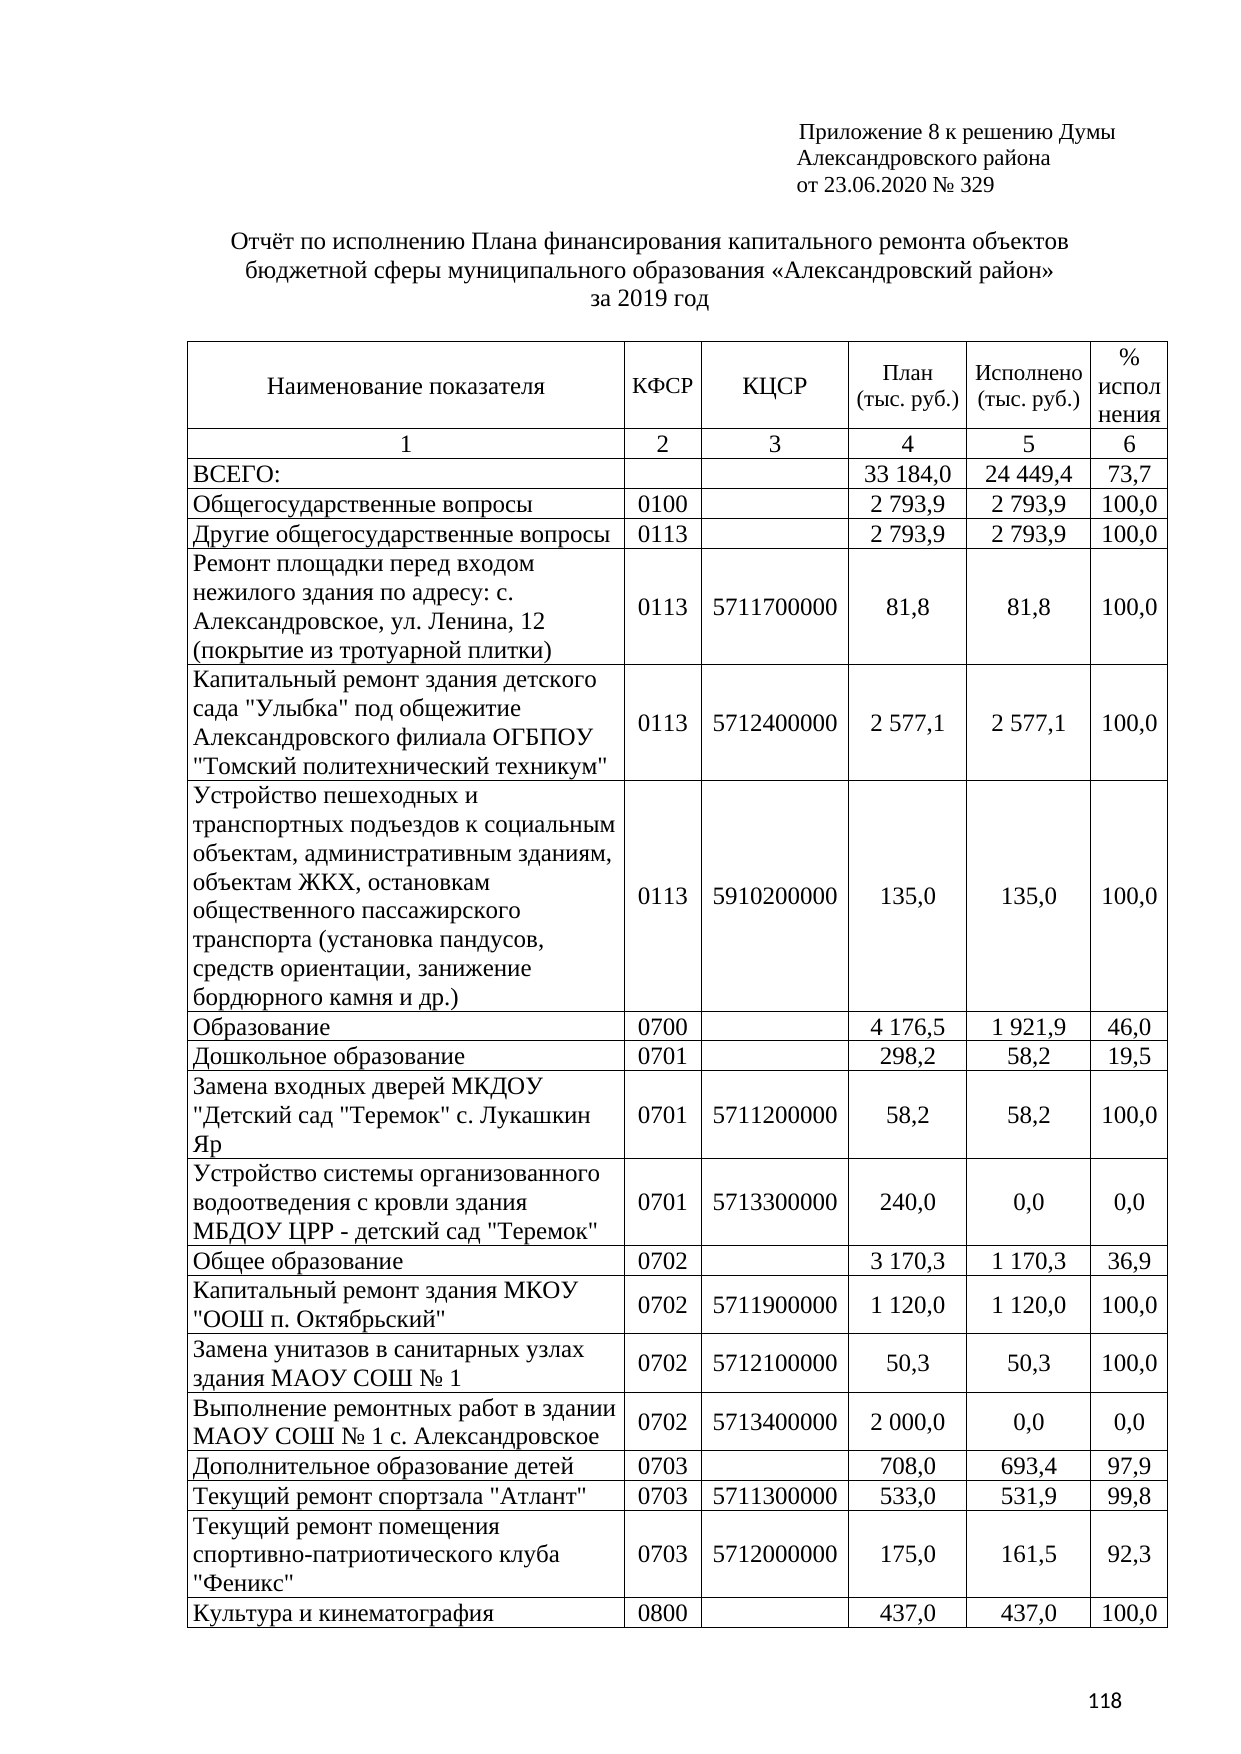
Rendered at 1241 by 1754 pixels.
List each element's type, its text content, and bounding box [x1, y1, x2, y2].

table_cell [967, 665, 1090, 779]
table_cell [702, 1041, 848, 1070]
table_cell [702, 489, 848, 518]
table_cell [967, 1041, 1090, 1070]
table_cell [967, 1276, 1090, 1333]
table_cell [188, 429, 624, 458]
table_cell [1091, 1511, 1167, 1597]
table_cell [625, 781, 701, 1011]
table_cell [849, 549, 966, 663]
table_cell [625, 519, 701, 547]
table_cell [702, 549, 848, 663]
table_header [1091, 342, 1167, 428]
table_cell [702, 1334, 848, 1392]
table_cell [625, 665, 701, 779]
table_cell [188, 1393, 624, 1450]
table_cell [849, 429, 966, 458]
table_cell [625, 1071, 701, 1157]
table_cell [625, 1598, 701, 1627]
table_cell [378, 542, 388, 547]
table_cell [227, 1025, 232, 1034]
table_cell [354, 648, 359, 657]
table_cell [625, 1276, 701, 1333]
text от 23.06.2020 № 329 [768, 171, 1122, 197]
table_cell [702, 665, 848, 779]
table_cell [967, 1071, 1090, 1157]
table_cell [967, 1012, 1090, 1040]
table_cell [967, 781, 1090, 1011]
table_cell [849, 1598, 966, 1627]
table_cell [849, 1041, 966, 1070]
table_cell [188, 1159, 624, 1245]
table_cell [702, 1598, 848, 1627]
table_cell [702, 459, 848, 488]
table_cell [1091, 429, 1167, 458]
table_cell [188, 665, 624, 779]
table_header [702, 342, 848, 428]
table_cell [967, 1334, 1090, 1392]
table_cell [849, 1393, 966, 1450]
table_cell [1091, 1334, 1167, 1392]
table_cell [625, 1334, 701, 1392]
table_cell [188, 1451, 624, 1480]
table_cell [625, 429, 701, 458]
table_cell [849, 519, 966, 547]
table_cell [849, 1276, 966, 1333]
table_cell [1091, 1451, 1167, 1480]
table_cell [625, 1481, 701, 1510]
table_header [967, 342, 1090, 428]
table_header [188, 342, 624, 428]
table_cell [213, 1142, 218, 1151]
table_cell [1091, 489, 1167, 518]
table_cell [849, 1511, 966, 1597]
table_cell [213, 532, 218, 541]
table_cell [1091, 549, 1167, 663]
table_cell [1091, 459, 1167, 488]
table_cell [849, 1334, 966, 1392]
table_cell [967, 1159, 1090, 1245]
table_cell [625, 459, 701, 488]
text Александровского района [768, 144, 1122, 171]
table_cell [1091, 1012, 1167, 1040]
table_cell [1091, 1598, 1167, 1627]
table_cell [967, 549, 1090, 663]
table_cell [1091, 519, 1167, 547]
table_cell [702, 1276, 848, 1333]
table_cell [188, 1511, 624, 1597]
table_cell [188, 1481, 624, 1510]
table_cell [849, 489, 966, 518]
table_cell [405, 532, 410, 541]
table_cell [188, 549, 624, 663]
text Отчёт по исполнению Плана финансирования капитального ремонта объектов бюджетной сферы муниципального образования «Александровский район» [177, 226, 1122, 283]
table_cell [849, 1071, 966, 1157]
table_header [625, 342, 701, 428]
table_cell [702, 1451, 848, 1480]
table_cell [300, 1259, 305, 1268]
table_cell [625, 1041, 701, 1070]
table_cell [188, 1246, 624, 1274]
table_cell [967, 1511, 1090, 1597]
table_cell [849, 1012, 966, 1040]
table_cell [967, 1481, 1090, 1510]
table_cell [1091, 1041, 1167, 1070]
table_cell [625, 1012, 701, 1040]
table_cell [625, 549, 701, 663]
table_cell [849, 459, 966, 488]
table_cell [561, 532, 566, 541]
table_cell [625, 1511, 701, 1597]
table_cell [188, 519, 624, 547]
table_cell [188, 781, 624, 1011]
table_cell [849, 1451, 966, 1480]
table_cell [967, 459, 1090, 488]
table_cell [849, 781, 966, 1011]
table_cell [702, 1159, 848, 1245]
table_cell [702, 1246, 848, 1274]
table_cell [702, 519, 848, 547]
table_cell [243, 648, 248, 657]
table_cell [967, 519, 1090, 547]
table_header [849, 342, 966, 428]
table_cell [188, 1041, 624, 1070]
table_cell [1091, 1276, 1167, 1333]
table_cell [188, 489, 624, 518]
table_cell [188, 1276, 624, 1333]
text за 2019 год [177, 283, 1122, 312]
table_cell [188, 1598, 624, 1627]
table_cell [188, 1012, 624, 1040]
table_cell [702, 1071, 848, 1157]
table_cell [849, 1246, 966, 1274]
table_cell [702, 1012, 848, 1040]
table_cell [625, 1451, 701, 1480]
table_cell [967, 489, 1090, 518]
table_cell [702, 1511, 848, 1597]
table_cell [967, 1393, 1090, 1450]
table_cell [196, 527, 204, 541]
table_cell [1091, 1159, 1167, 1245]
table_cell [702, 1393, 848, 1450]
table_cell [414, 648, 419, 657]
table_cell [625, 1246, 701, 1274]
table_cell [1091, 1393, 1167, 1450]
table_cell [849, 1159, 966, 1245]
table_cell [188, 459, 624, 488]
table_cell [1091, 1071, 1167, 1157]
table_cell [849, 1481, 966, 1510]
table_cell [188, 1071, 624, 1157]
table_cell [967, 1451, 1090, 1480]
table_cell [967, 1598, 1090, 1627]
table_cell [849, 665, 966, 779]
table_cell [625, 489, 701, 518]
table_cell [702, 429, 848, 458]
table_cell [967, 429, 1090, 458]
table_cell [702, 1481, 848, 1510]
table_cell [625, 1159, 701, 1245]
text Приложение 8 к решению Думы [768, 118, 1122, 144]
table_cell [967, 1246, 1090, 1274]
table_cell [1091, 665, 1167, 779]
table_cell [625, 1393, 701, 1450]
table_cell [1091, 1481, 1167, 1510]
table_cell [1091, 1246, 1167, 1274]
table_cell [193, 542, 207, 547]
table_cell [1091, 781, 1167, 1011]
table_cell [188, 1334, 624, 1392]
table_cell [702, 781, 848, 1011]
